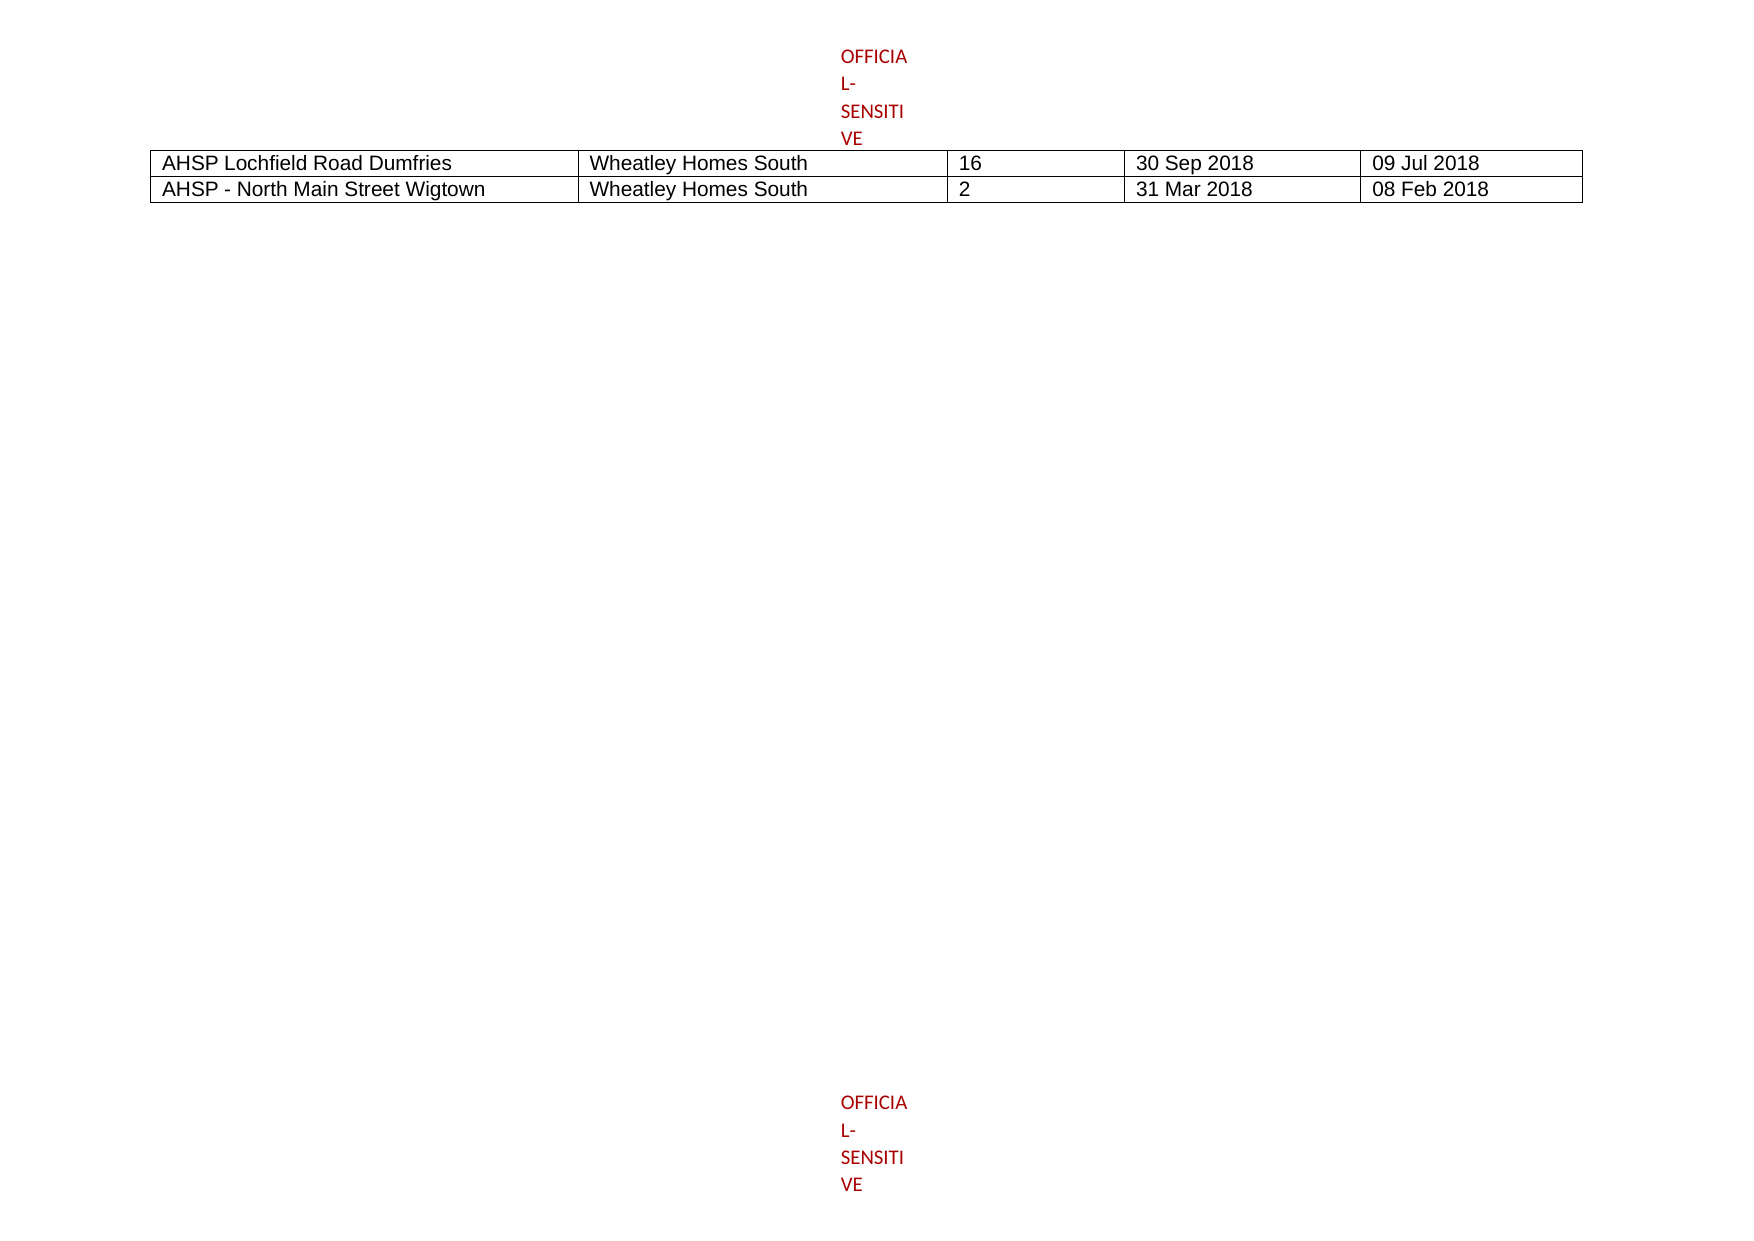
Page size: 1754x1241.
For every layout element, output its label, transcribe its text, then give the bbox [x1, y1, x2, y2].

table_cell 31 Mar 2018 [1125, 177, 1360, 202]
table_cell Wheatley Homes South [579, 177, 947, 202]
table_cell 09 Jul 2018 [1361, 151, 1582, 176]
table_cell AHSP Lochfield Road Dumfries [151, 151, 578, 176]
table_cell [579, 151, 947, 176]
table_cell 08 Feb 2018 [1361, 177, 1582, 202]
table_cell AHSP - North Main Street Wigtown [151, 177, 578, 202]
table_cell 30 Sep 2018 [1125, 151, 1360, 176]
table_cell 2 [948, 177, 1124, 202]
table_cell 16 [948, 151, 1124, 176]
